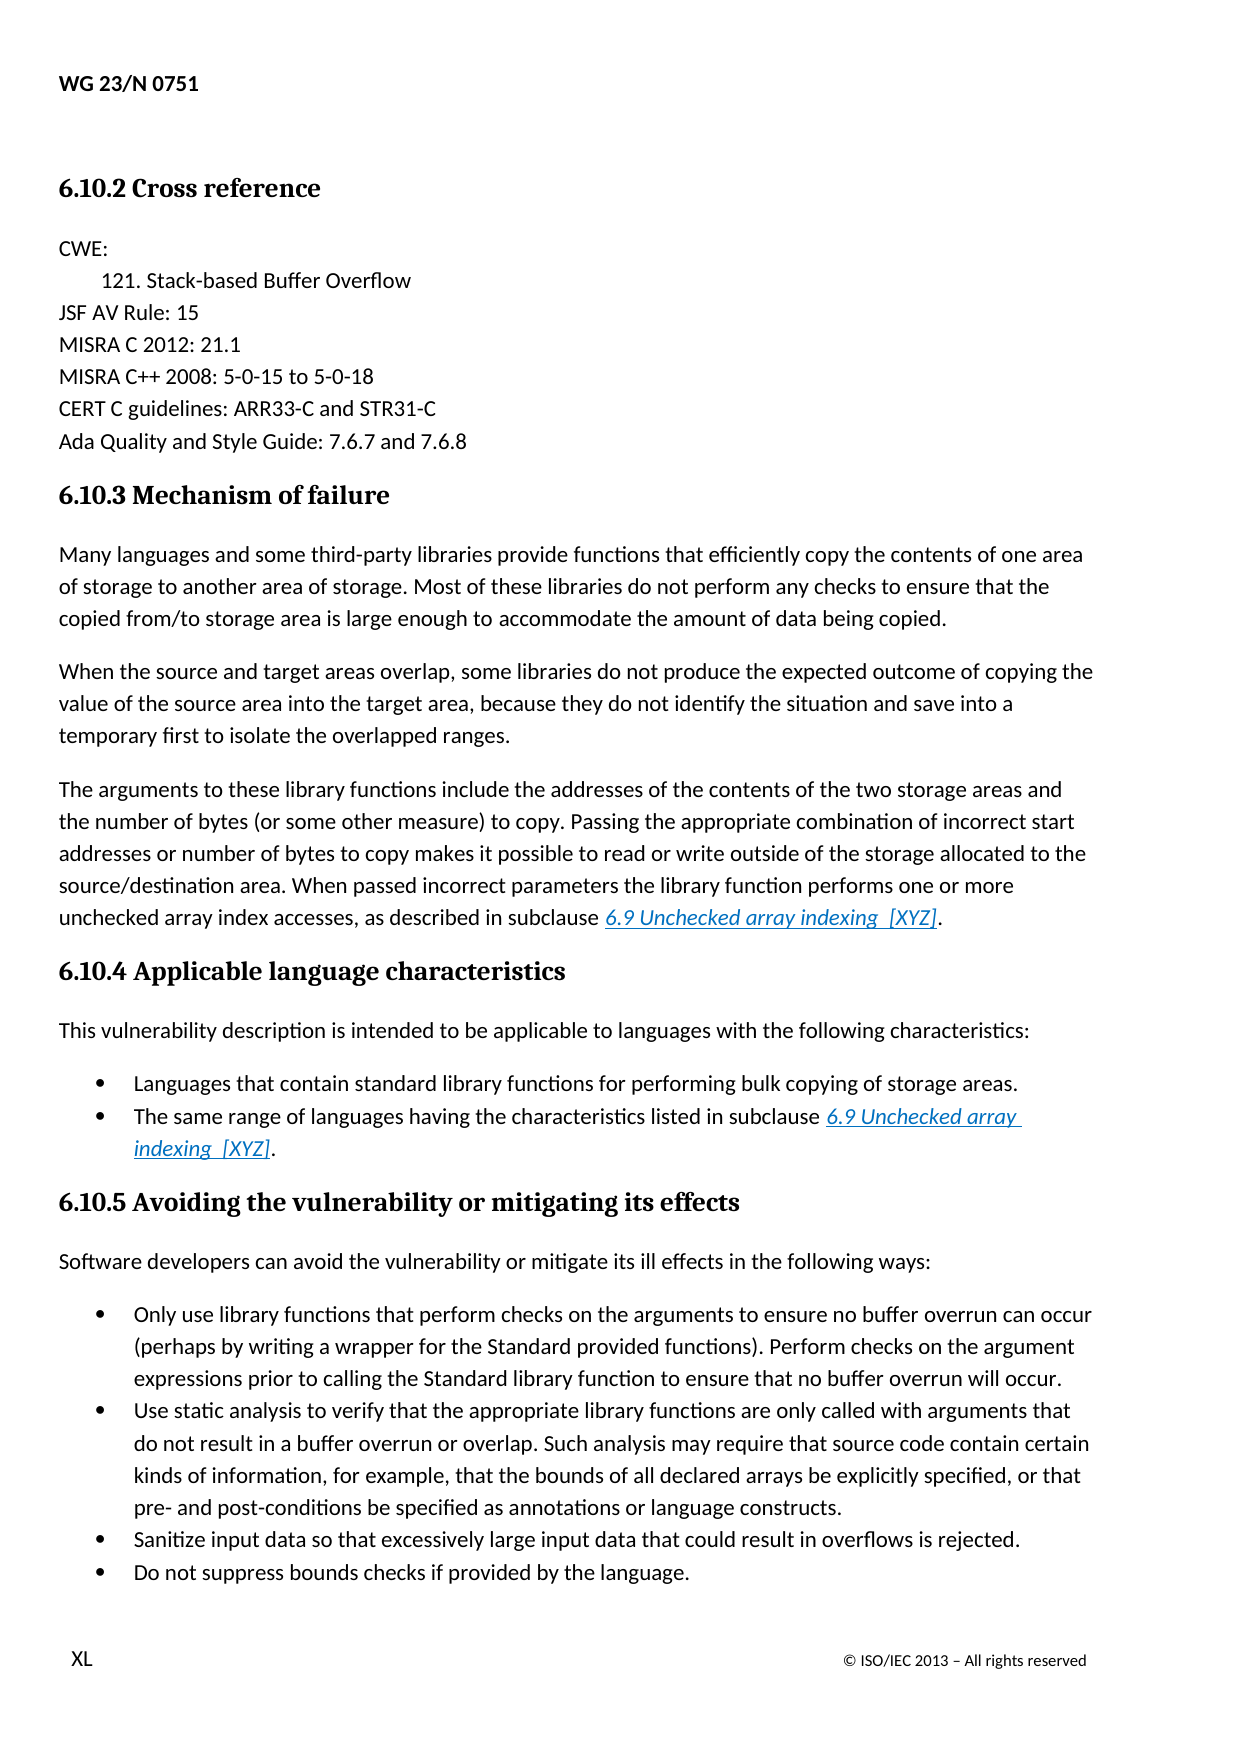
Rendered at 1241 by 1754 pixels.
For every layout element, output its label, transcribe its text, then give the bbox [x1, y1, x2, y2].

text 121. Stack-based Buffer Overflow [101, 266, 1099, 294]
text CERT C guidelines: ARR33-C and STR31-C [58, 394, 1099, 423]
list Do not suppress bounds checks if provided by the language. [96, 1558, 1099, 1586]
subtitle 6.10.3 Mechanism of failure [58, 480, 1099, 511]
list Use static analysis to verify that the appropriate library functions are only called with arguments that do not result in a buffer overrun or overlap. Such analysis may require that source code contain certain kinds of information, for example, that the bounds of all declared arrays be explicitly specified, or that pre- and post-conditions be specified as annotations or language constructs. [96, 1397, 1099, 1521]
text This vulnerability description is intended to be applicable to languages with the following characteristics: [58, 1017, 1099, 1044]
list Sanitize input data so that excessively large input data that could result in overflows is rejected. [96, 1525, 1099, 1553]
subtitle 6.10.4 Applicable language characteristics [58, 956, 1099, 988]
text JSF AV Rule: 15 [58, 298, 1099, 326]
list Only use library functions that perform checks on the arguments to ensure no buffer overrun can occur (perhaps by writing a wrapper for the Standard provided functions). Perform checks on the argument expressions prior to calling the Standard library function to ensure that no buffer overrun will occur. [96, 1300, 1099, 1392]
text The arguments to these library functions include the addresses of the contents of the two storage areas and the number of bytes (or some other measure) to copy. Passing the appropriate combination of incorrect start addresses or number of bytes to copy makes it possible to read or write outside of the storage allocated to the source/destination area. When passed incorrect parameters the library function performs one or more unchecked array index accesses, as described in subclause 6.9 Unchecked array indexing [XYZ]. [58, 775, 1099, 931]
text Software developers can avoid the vulnerability or mitigate its ill effects in the following ways: [58, 1247, 1099, 1275]
text Ada Quality and Style Guide: 7.6.7 and 7.6.8 [58, 427, 1099, 455]
text MISRA C++ 2008: 5-0-15 to 5-0-18 [58, 362, 1099, 390]
text CWE: [58, 234, 1099, 262]
list Languages that contain standard library functions for performing bulk copying of storage areas. [96, 1069, 1099, 1098]
subtitle 6.10.5 Avoiding the vulnerability or mitigating its effects [58, 1187, 1099, 1218]
text Many languages and some third-party libraries provide functions that efficiently copy the contents of one area of storage to another area of storage. Most of these libraries do not perform any checks to ensure that the copied from/to storage area is large enough to accommodate the amount of data being copied. [58, 540, 1099, 632]
text When the source and target areas overlap, some libraries do not produce the expected outcome of copying the value of the source area into the target area, because they do not identify the situation and save into a temporary first to isolate the overlapped ranges. [58, 657, 1099, 750]
list The same range of languages having the characteristics listed in subclause 6.9 Unchecked array indexing [XYZ]. [96, 1102, 1099, 1162]
text MISRA C 2012: 21.1 [58, 330, 1099, 358]
subtitle 6.10.2 Cross reference [58, 173, 1099, 205]
